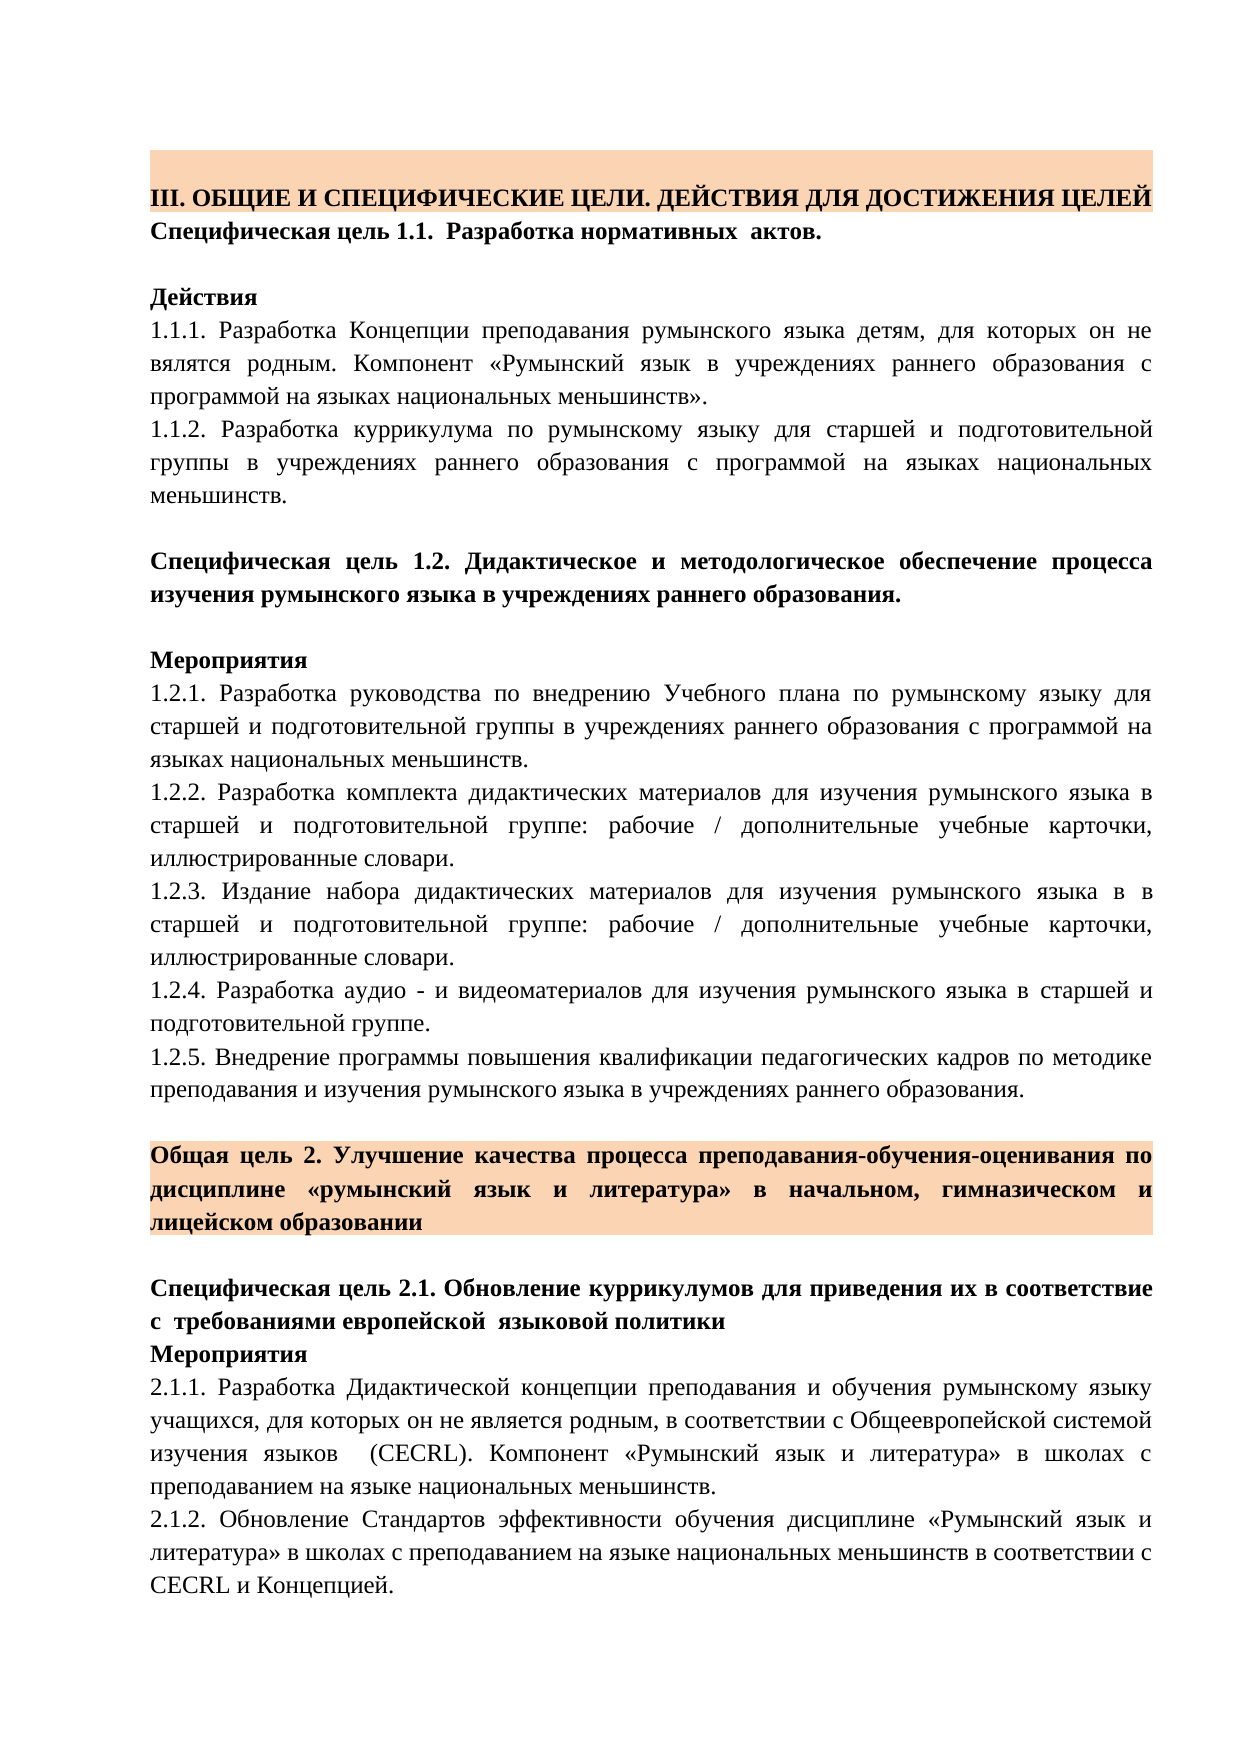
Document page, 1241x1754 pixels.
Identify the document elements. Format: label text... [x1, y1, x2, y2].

text Специфическая цель 1.1. Разработка нормативных актов. [150, 216, 1153, 245]
text 1.1.2. Разработка куррикулума по румынскому языку для старшей и подготовительной группы в учреждениях раннего образования с программой на языках национальных меньшинств. [150, 414, 1153, 509]
text 2.1.2. Обновление Стандартов эффективности обучения дисциплине «Румынский язык и литература» в школах с преподаванием на языке национальных меньшинств в соответствии с CECRL и Концепцией. [150, 1504, 1153, 1599]
text Специфическая цель 2.1. Обновление куррикулумов для приведения их в соответствие с требованиями европейской языковой политики [150, 1273, 1153, 1334]
text III. общие и СПЕЦИФИЧЕСКИЕ цели. действия для достижения целей [150, 183, 1153, 212]
text Мероприятия [150, 645, 1153, 674]
text 1.2.2. Разработка комплекта дидактических материалов для изучения румынского языка в старшей и подготовительной группе: рабочие / дополнительные учебные карточки, иллюстрированные словари. [150, 777, 1153, 872]
text 1.2.1. Разработка руководства по внедрению Учебного плана по румынскому языку для старшей и подготовительной группы в учреждениях раннего образования с программой на языках национальных меньшинств. [150, 678, 1153, 773]
text 1.2.5. Внедрение программы повышения квалификации педагогических кадров по методике преподавания и изучения румынского языка в учреждениях раннего образования. [150, 1042, 1153, 1103]
text 2.1.1. Разработка Дидактической концепции преподавания и обучения румынскому языку учащихся, для которых он не является родным, в соответствии с Общеевропейской системой изучения языков (CECRL). Компонент «Румынский язык и литература» в школах с преподаванием на языке национальных меньшинств. [150, 1372, 1153, 1499]
text 1.2.3. Издание набора дидактических материалов для изучения румынского языка в в старшей и подготовительной группе: рабочие / дополнительные учебные карточки, иллюстрированные словари. [150, 876, 1153, 971]
text Общая цель 2. Улучшение качества процесса преподавания-обучения-оценивания по дисциплине «румынский язык и литература» в начальном, гимназическом и лицейском образовании [150, 1141, 1153, 1235]
text 1.1.1. Разработка Концепции преподавания румынского языка детям, для которых он не вялятся родным. Компонент «Румынский язык в учреждениях раннего образования с программой на языках национальных меньшинств». [150, 315, 1153, 410]
text Действия [150, 282, 1153, 311]
text 1.2.4. Разработка аудио - и видеоматериалов для изучения румынского языка в старшей и подготовительной группе. [150, 976, 1153, 1037]
text Мероприятия [150, 1339, 1153, 1367]
text Специфическая цель 1.2. Дидактическое и методологическое обеспечение процесса изучения румынского языка в учреждениях раннего образования. [150, 546, 1153, 608]
